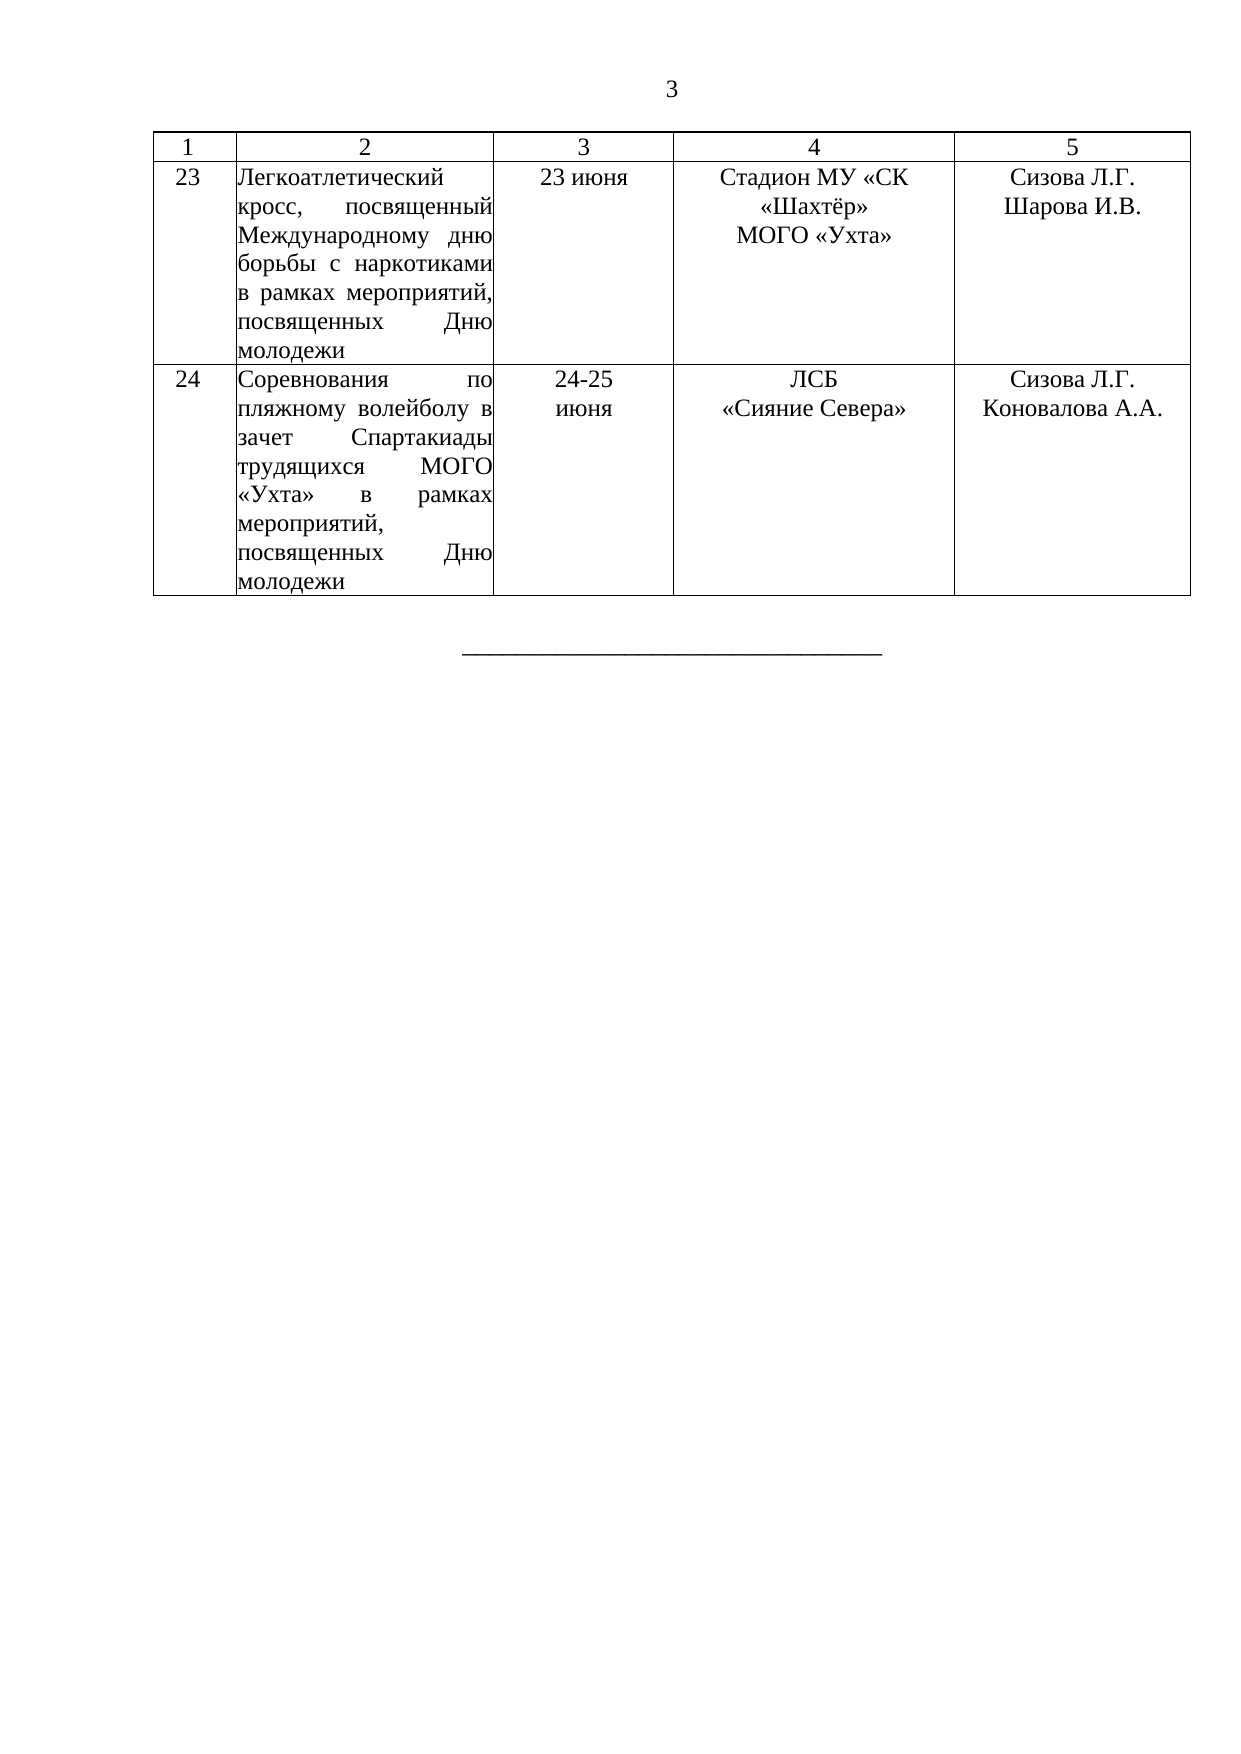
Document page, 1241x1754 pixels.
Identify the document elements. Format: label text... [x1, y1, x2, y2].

table_cell 23 июня [494, 162, 673, 363]
table_cell 24-25 июня [494, 365, 673, 594]
text _______________________________ [177, 627, 1167, 658]
table_cell ЛСБ «Сияние Севера» [674, 365, 954, 594]
text 3 [177, 74, 1167, 103]
table_header 5 [955, 133, 1190, 161]
table_header 1 [154, 133, 236, 161]
table_cell 23 [154, 162, 236, 363]
table_cell 24 [154, 365, 236, 594]
table_header 2 [237, 133, 493, 161]
table_cell Сизова Л.Г. Шарова И.В. [955, 162, 1190, 363]
table_cell Стадион МУ «СК «Шахтёр» МОГО «Ухта» [674, 162, 954, 363]
table_header 4 [674, 133, 954, 161]
table_cell Соревнования по пляжному волейболу в зачет Спартакиады трудящихся МОГО «Ухта» в рамках мероприятий, посвященных Дню молодежи [237, 365, 493, 594]
table_cell Сизова Л.Г. Коновалова А.А. [955, 365, 1190, 594]
table_header 3 [494, 133, 673, 161]
table_cell Легкоатлетический кросс, посвященный Международному дню борьбы с наркотиками в рамках мероприятий, посвященных Дню молодежи [237, 162, 493, 363]
